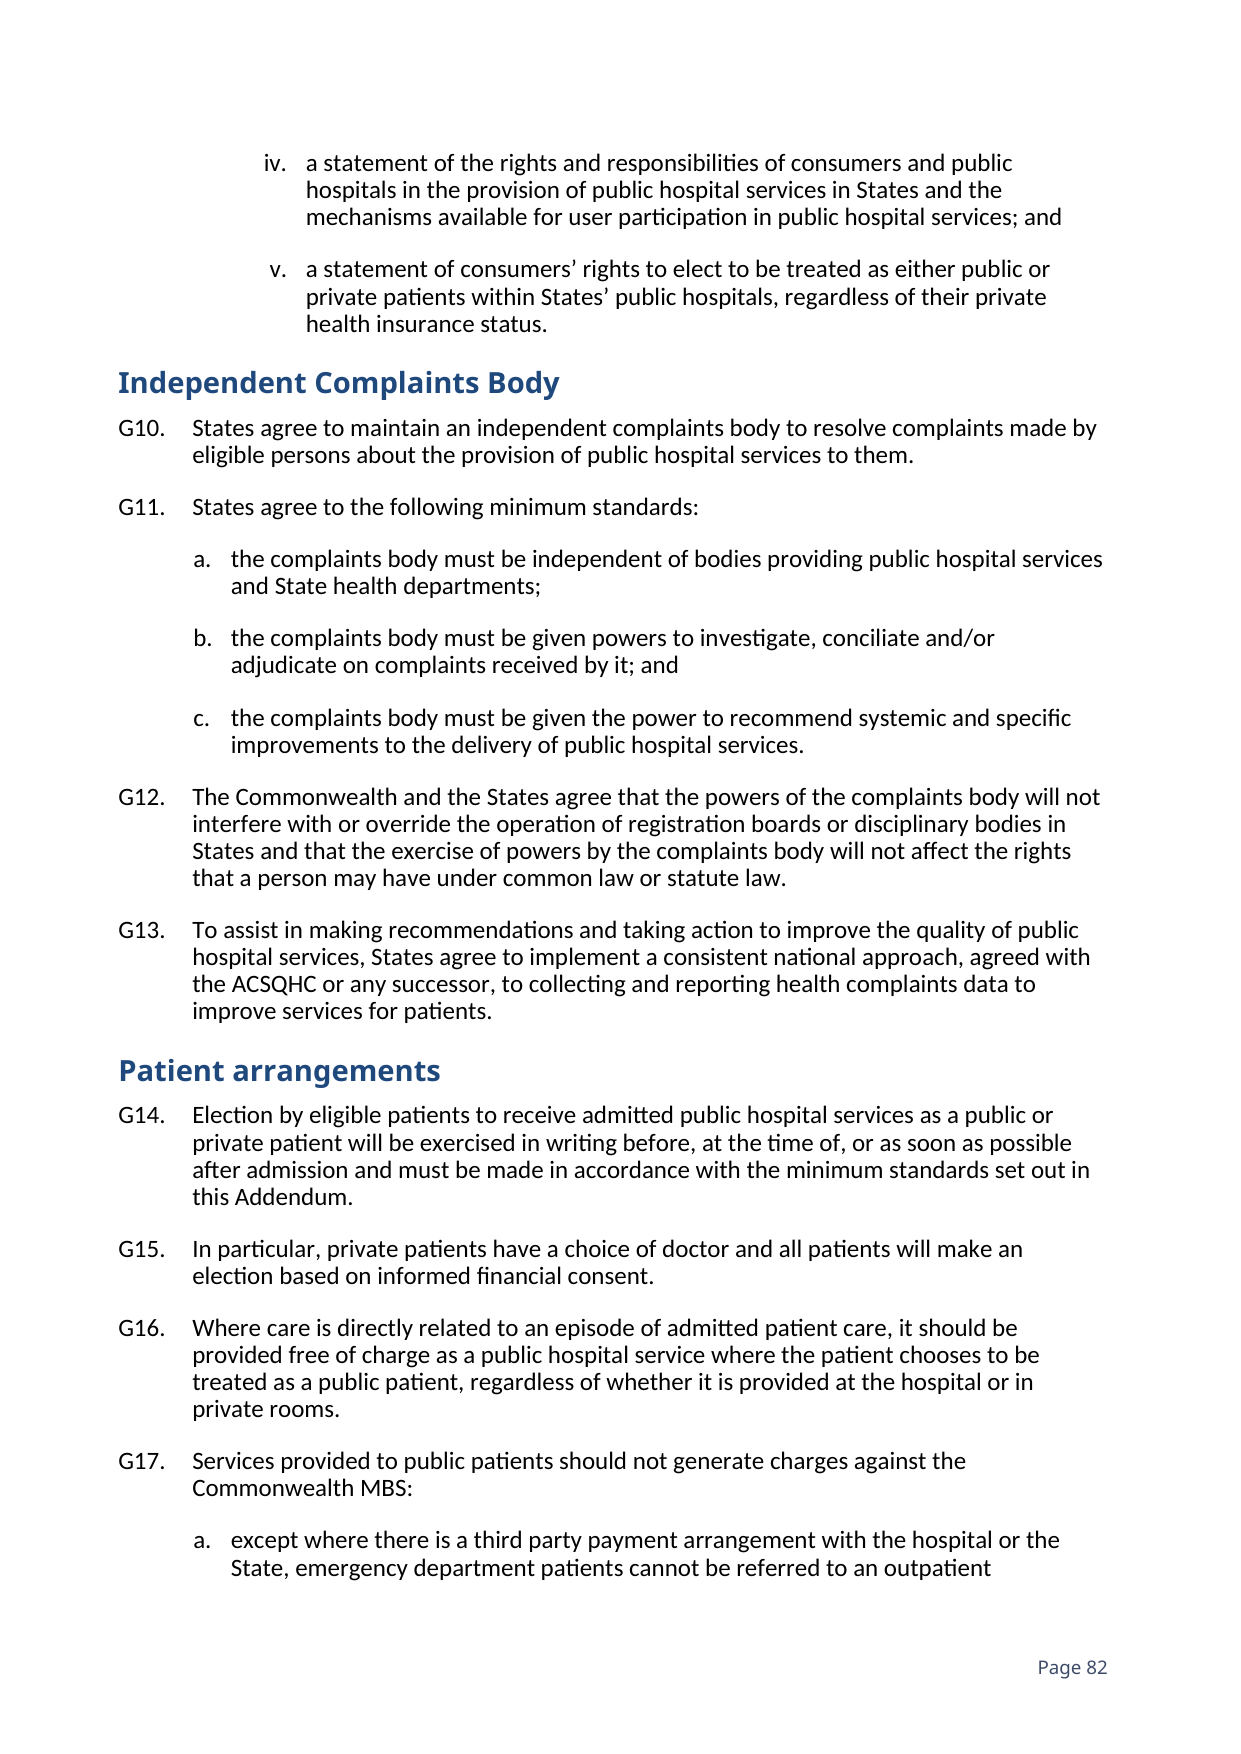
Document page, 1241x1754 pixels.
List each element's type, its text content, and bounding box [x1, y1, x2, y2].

list States agree to the following minimum standards: [118, 494, 1107, 521]
list States agree to maintain an independent complaints body to resolve complaints made by eligible persons about the provision of public hospital services to them. [118, 415, 1107, 469]
subtitle Independent Complaints Body [118, 362, 1107, 402]
list a statement of the rights and responsibilities of consumers and public hospitals in the provision of public hospital services in States and the mechanisms available for user participation in public hospital services; and [287, 150, 1107, 231]
list the complaints body must be independent of bodies providing public hospital services and State health departments; [193, 546, 1107, 600]
list the complaints body must be given the power to recommend systemic and specific improvements to the delivery of public hospital services. [193, 704, 1107, 758]
list The Commonwealth and the States agree that the powers of the complaints body will not interfere with or override the operation of registration boards or disciplinary bodies in States and that the exercise of powers by the complaints body will not affect the rights that a person may have under common law or statute law. [118, 783, 1107, 892]
list To assist in making recommendations and taking action to improve the quality of public hospital services, States agree to implement a consistent national approach, agreed with the ACSQHC or any successor, to collecting and reporting health complaints data to improve services for patients. [118, 917, 1107, 1025]
list In particular, private patients have a choice of doctor and all patients will make an election based on informed financial consent. [118, 1236, 1107, 1290]
list Where care is directly related to an episode of admitted patient care, it should be provided free of charge as a public hospital service where the patient chooses to be treated as a public patient, regardless of whether it is provided at the hospital or in private rooms. [118, 1315, 1107, 1423]
list Services provided to public patients should not generate charges against the Commonwealth MBS: [118, 1448, 1107, 1502]
subtitle Patient arrangements [118, 1050, 1107, 1090]
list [193, 1527, 1107, 1581]
list the complaints body must be given powers to investigate, conciliate and/or adjudicate on complaints received by it; and [193, 625, 1107, 679]
list Election by eligible patients to receive admitted public hospital services as a public or private patient will be exercised in writing before, at the time of, or as soon as possible after admission and must be made in accordance with the minimum standards set out in this Addendum. [118, 1102, 1107, 1211]
list a statement of consumers’ rights to elect to be treated as either public or private patients within States’ public hospitals, regardless of their private health insurance status. [287, 256, 1107, 337]
